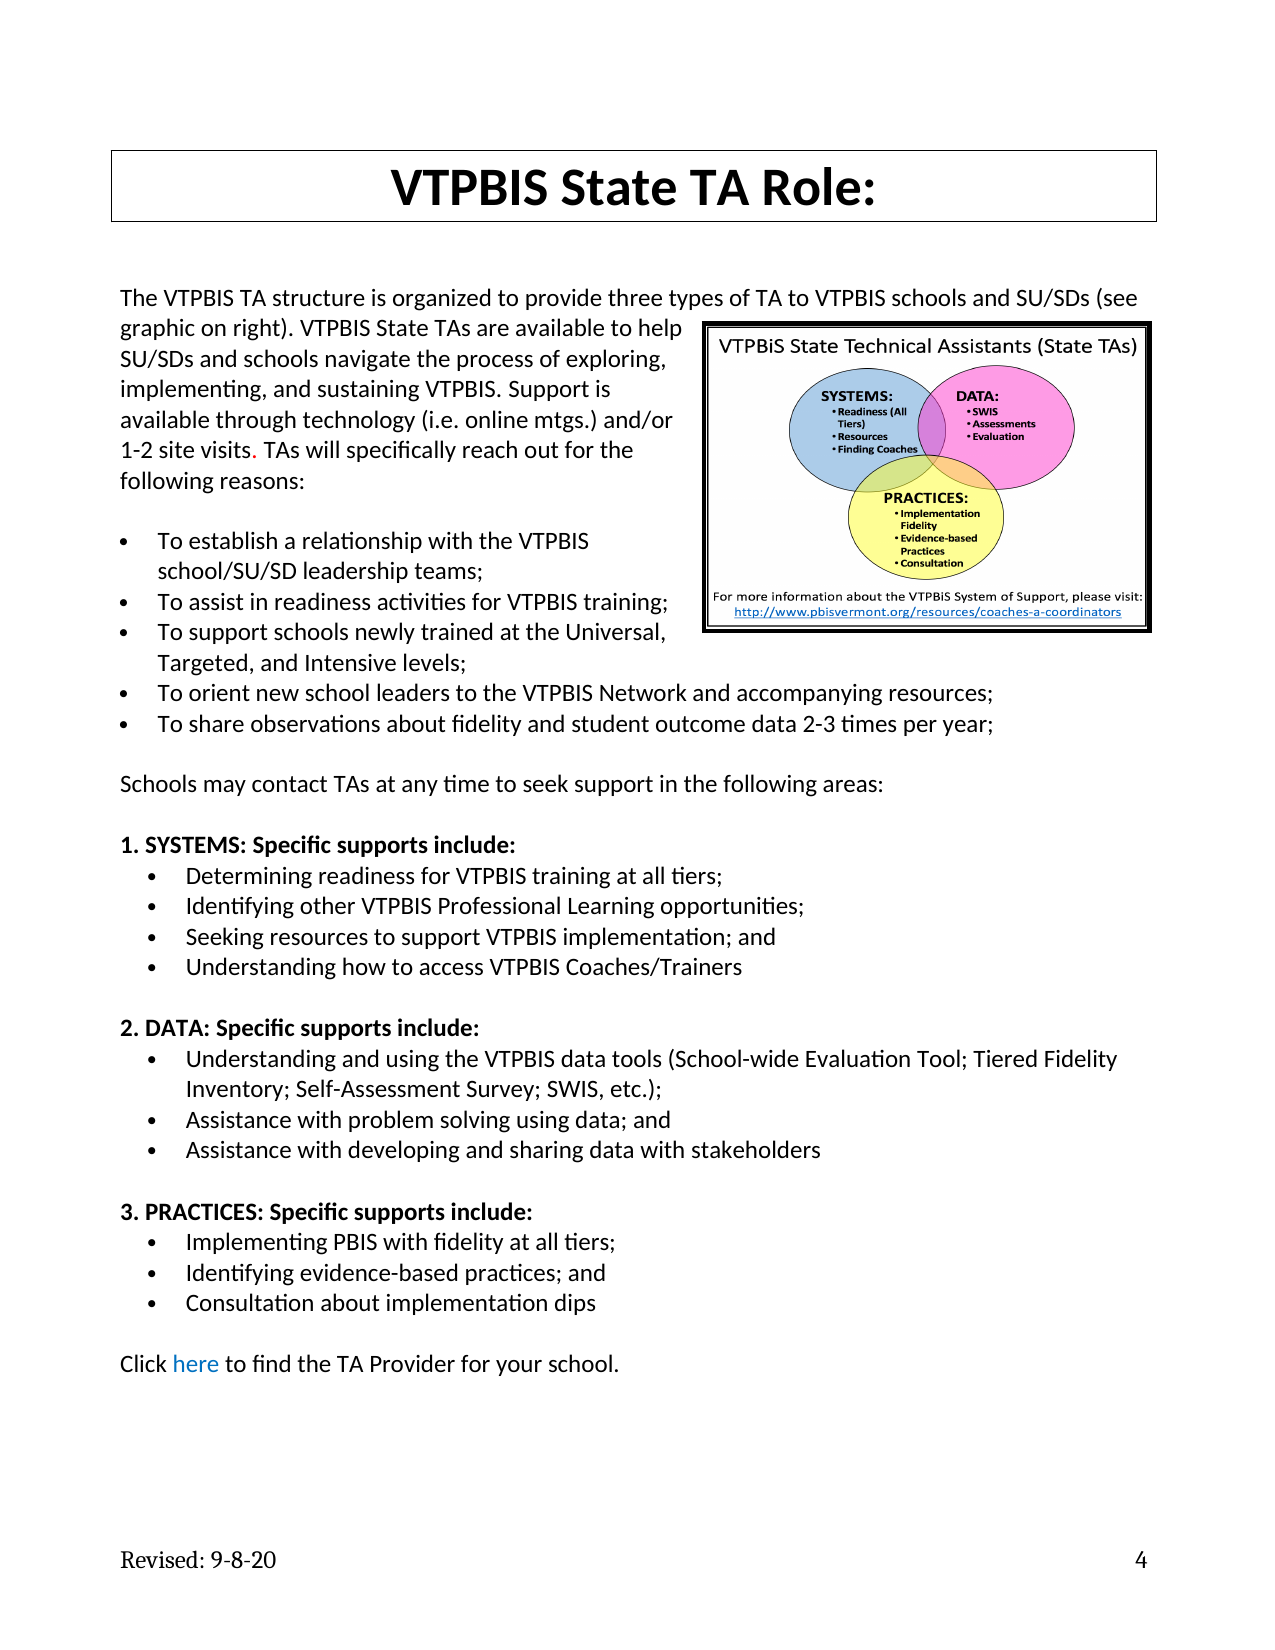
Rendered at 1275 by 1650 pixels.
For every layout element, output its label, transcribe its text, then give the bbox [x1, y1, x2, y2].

list Identifying evidence-based practices; and [148, 1257, 1147, 1287]
list Identifying other VTPBIS Professional Learning opportunities; [148, 891, 1147, 921]
text 1. SYSTEMS: Specific supports include: [120, 829, 1147, 860]
text Click here to find the TA Provider for your school. [120, 1348, 1147, 1379]
text Schools may contact TAs at any time to seek support in the following areas: [120, 768, 1147, 798]
list Understanding how to access VTPBIS Coaches/Trainers [148, 952, 1147, 982]
list To support schools newly trained at the Universal, Targeted, and Intensive levels; [120, 616, 1147, 677]
list Determining readiness for VTPBIS training at all tiers; [148, 860, 1147, 891]
list Consultation about implementation dips [148, 1287, 1147, 1318]
list Understanding and using the VTPBIS data tools (School-wide Evaluation Tool; Tiered Fidelity Inventory; Self-Assessment Survey; SWIS, etc.); [148, 1043, 1147, 1104]
list Implementing PBIS with fidelity at all tiers; [148, 1226, 1147, 1257]
text 3. PRACTICES: Specific supports include: [120, 1196, 1147, 1226]
list To establish a relationship with the VTPBIS school/SU/SD leadership teams; [120, 525, 702, 586]
list To assist in readiness activities for VTPBIS training; [120, 586, 702, 616]
list Assistance with problem solving using data; and [148, 1104, 1147, 1135]
list Seeking resources to support VTPBIS implementation; and [148, 921, 1147, 952]
list To share observations about fidelity and student outcome data 2-3 times per year; [120, 708, 1147, 738]
text The VTPBIS TA structure is organized to provide three types of TA to VTPBIS schools and SU/SDs (see graphic on right). VTPBIS State TAs are available to help SU/SDs and schools navigate the process of exploring, implementing, and sustaining VTPBIS. Support is available through technology (i.e. online mtgs.) and/or 1-2 site visits. TAs will specifically reach out for the following reasons: [120, 282, 1147, 496]
list Assistance with developing and sharing data with stakeholders [148, 1135, 1147, 1165]
text 2. DATA: Specific supports include: [120, 1013, 1147, 1043]
list To orient new school leaders to the VTPBIS Network and accompanying resources; [120, 677, 1147, 708]
text VTPBIS State TA Role: [112, 151, 1156, 221]
picture [706, 326, 1147, 629]
